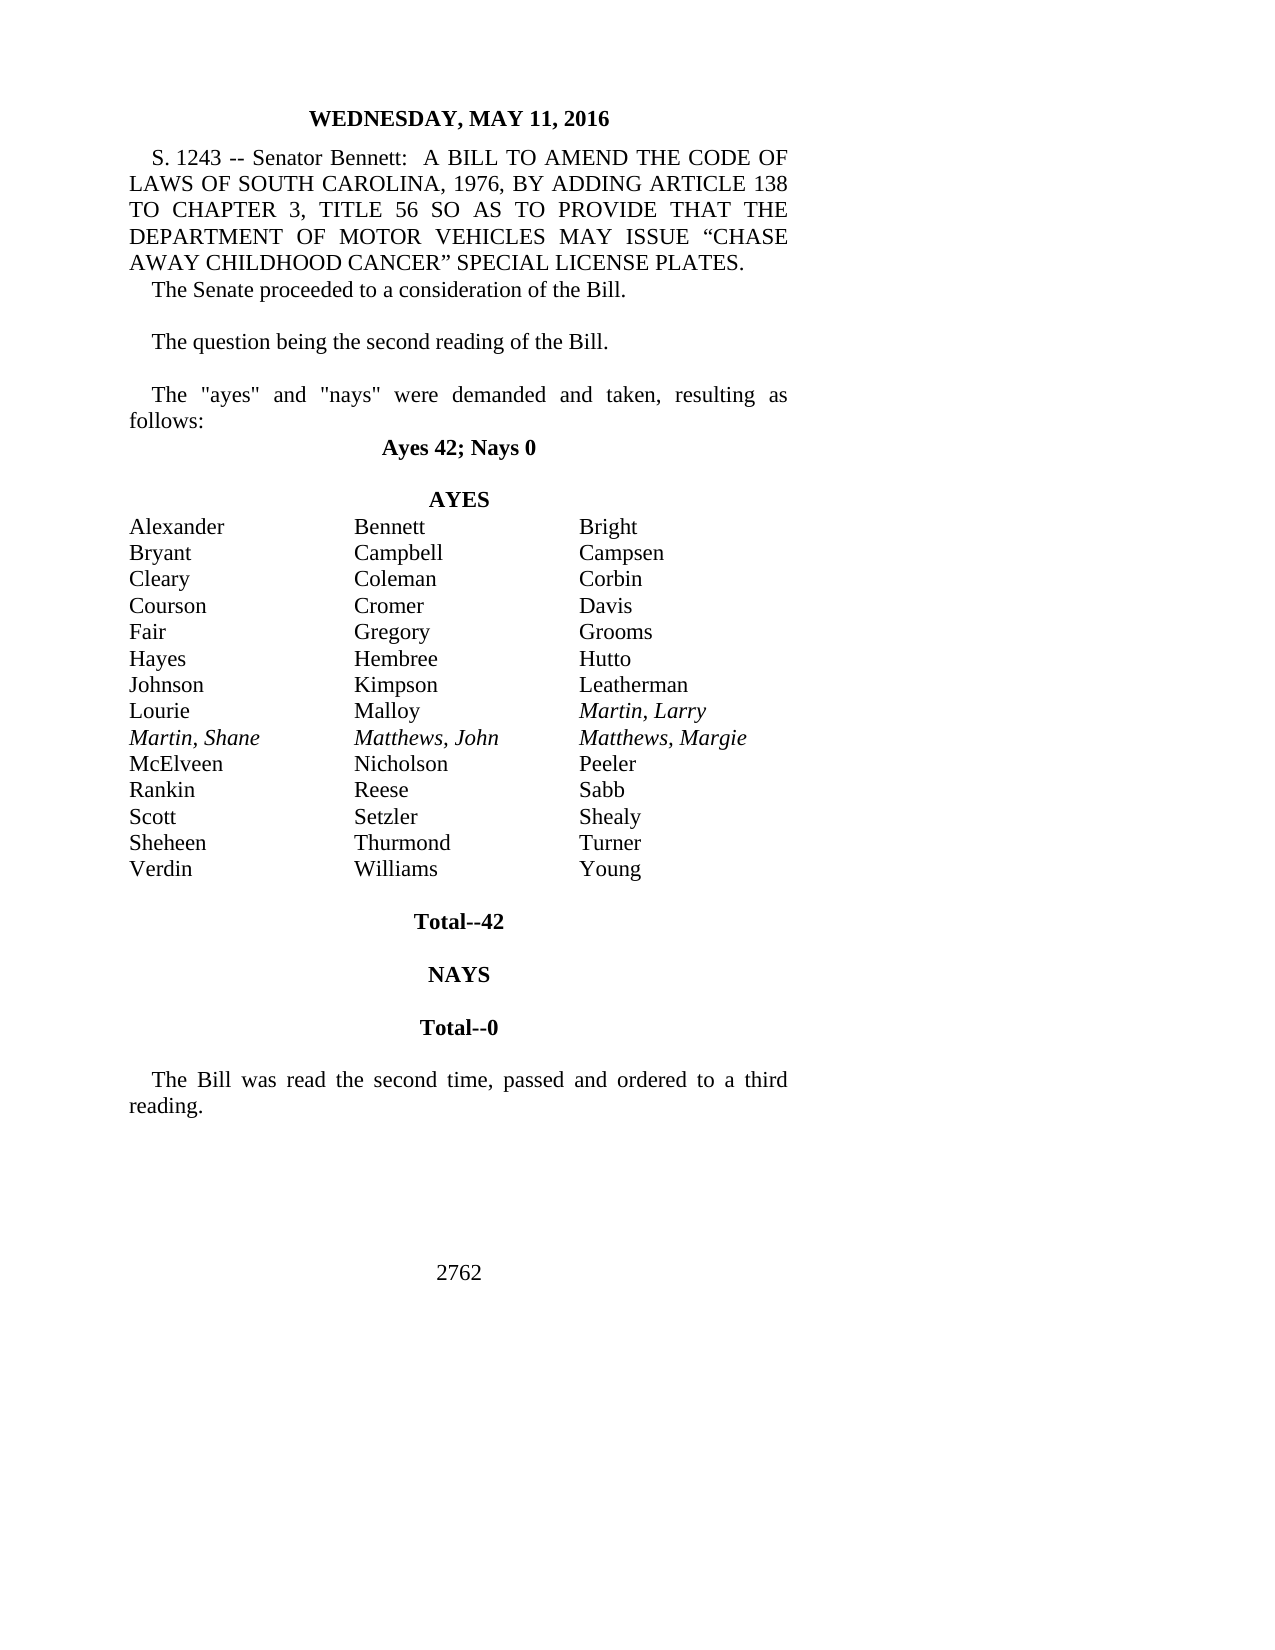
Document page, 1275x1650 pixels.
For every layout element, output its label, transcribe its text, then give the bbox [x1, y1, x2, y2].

text Martin, Shane Matthews, John Matthews, Margie [129, 724, 789, 750]
text Ayes 42; Nays 0 [129, 434, 789, 460]
text S. 1243 -- Senator Bennett: A BILL TO AMEND THE CODE OF LAWS OF SOUTH CAROLINA, 1976, BY ADDING ARTICLE 138 TO CHAPTER 3, TITLE 56 SO AS TO PROVIDE THAT THE DEPARTMENT OF MOTOR VEHICLES MAY ISSUE “CHASE AWAY CHILDHOOD CANCER” SPECIAL LICENSE PLATES. [129, 144, 789, 276]
text Courson Cromer Davis [129, 592, 789, 618]
text Bryant Campbell Campsen [129, 539, 789, 566]
text Total--42 [129, 908, 789, 934]
text Hayes Hembree Hutto [129, 644, 789, 671]
text Sheheen Thurmond Turner [129, 829, 789, 855]
text Lourie Malloy Martin, Larry [129, 697, 789, 724]
text The question being the second reading of the Bill. [129, 328, 789, 355]
text The "ayes" and "nays" were demanded and taken, resulting as follows: [129, 381, 789, 434]
text NAYS [129, 961, 789, 987]
text Verdin Williams Young [129, 855, 789, 882]
text Alexander Bennett Bright [129, 513, 789, 539]
text Total--0 [129, 1013, 789, 1040]
text Johnson Kimpson Leatherman [129, 671, 789, 697]
text The Senate proceeded to a consideration of the Bill. [129, 276, 789, 302]
text Rankin Reese Sabb [129, 776, 789, 803]
text The Bill was read the second time, passed and ordered to a third reading. [129, 1066, 789, 1119]
text Fair Gregory Grooms [129, 618, 789, 644]
text AYES [129, 486, 789, 513]
text Cleary Coleman Corbin [129, 566, 789, 592]
text Scott Setzler Shealy [129, 803, 789, 829]
text McElveen Nicholson Peeler [129, 750, 789, 776]
